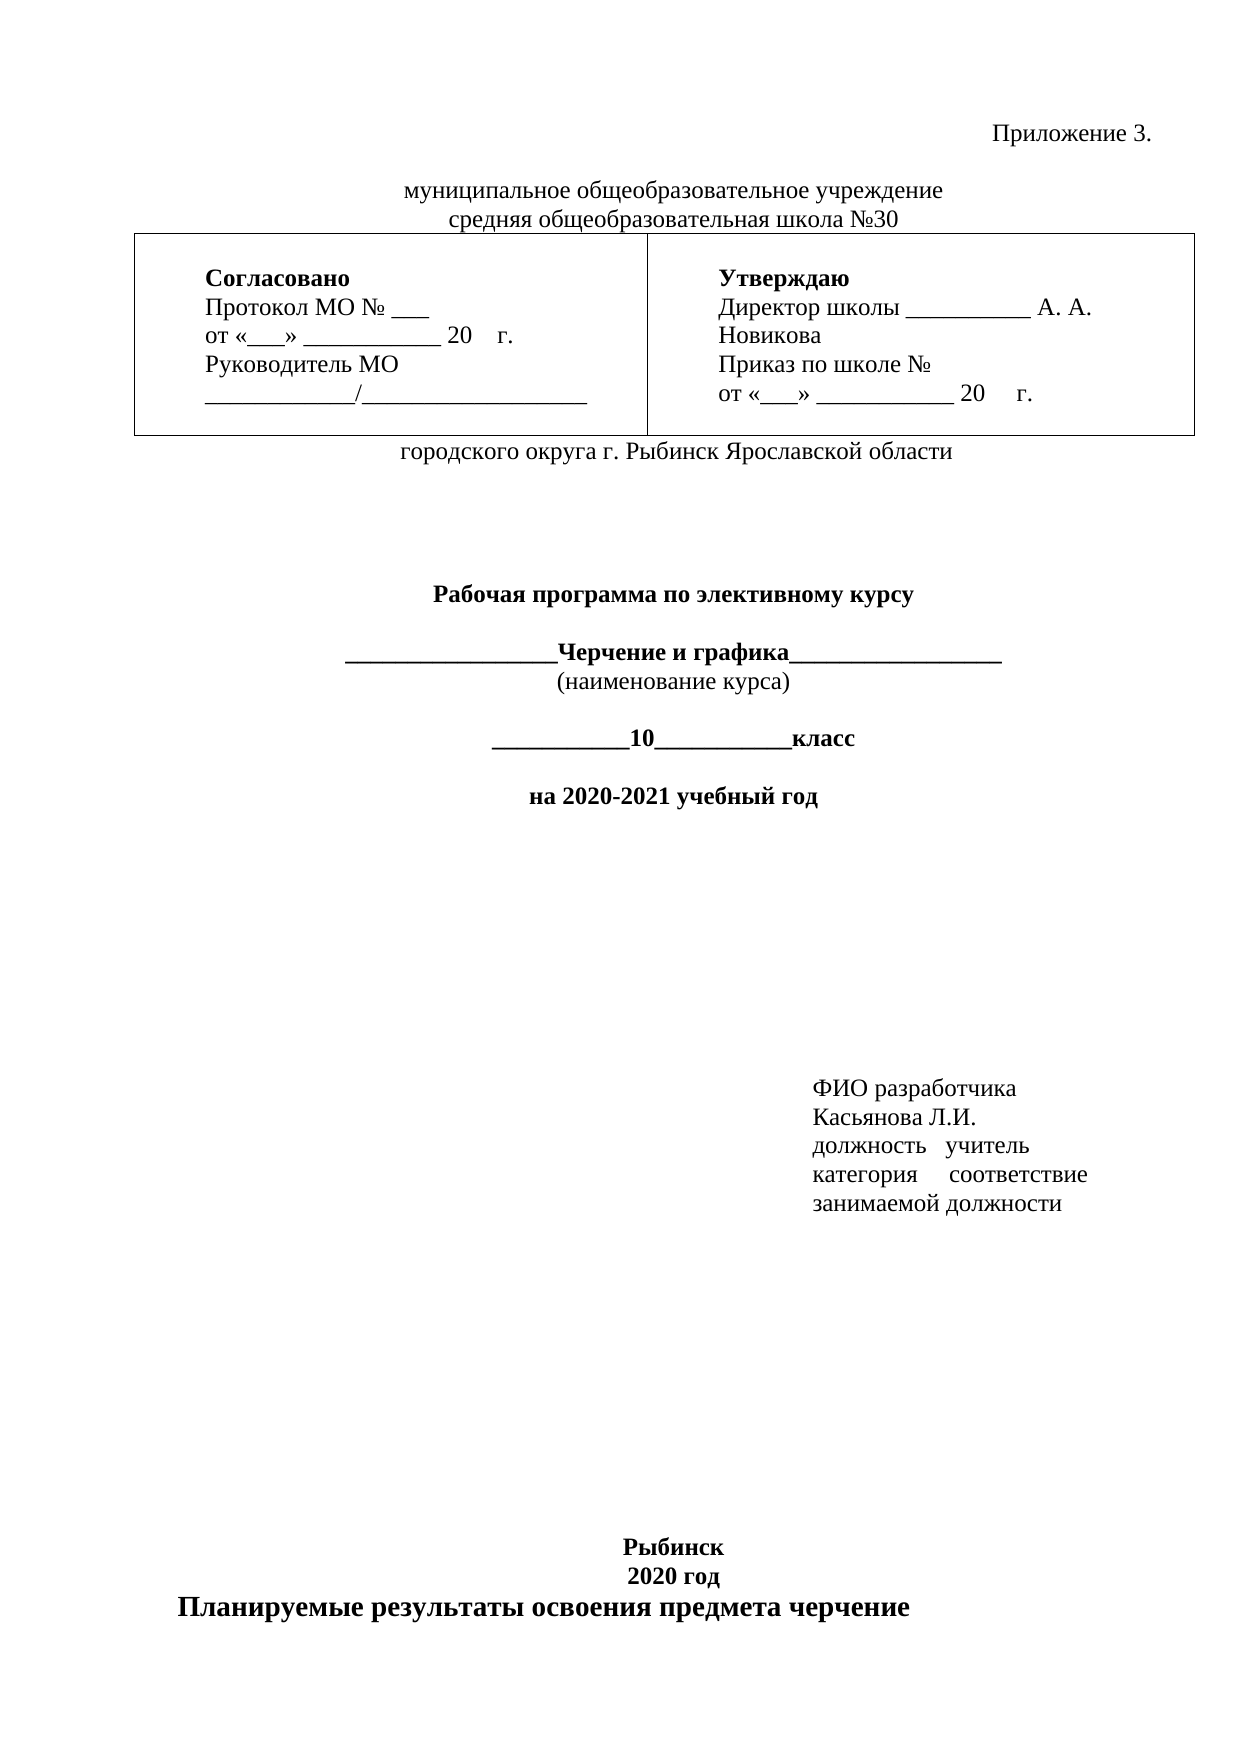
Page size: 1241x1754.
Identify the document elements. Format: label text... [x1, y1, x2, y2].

text категория соответствие [812, 1159, 1111, 1188]
text Приложение 3. [118, 118, 1152, 147]
text Рабочая программа по элективному курсу [236, 579, 1111, 608]
text Касьянова Л.И. [812, 1102, 1152, 1130]
text средняя общеобразовательная школа №30 [236, 204, 1111, 233]
text 2020 год [236, 1561, 1111, 1589]
text городского округа г. Рыбинск Ярославской области [236, 436, 1111, 465]
text на 2020-2021 учебный год [236, 781, 1111, 809]
text занимаемой должности [812, 1188, 1111, 1217]
text _________________Черчение и графика_________________ [236, 637, 1111, 666]
text ___________10___________класс [236, 723, 1111, 752]
text должность учитель [812, 1130, 1152, 1159]
table_header Утверждаю Директор школы __________ А. А. Новикова Приказ по школе № от «___» ___________ 20 г. [648, 234, 1194, 435]
text (наименование курса) [236, 666, 1111, 694]
text Планируемые результаты освоения предмета черчение [177, 1589, 1152, 1623]
text ФИО разработчика [812, 1073, 1152, 1102]
text муниципальное общеобразовательное учреждение [236, 176, 1111, 204]
text Рыбинск [236, 1532, 1111, 1561]
table_header Согласовано Протокол МО № ___ от «___» ___________ 20 г. Руководитель МО ____________/__________________ [135, 234, 647, 435]
